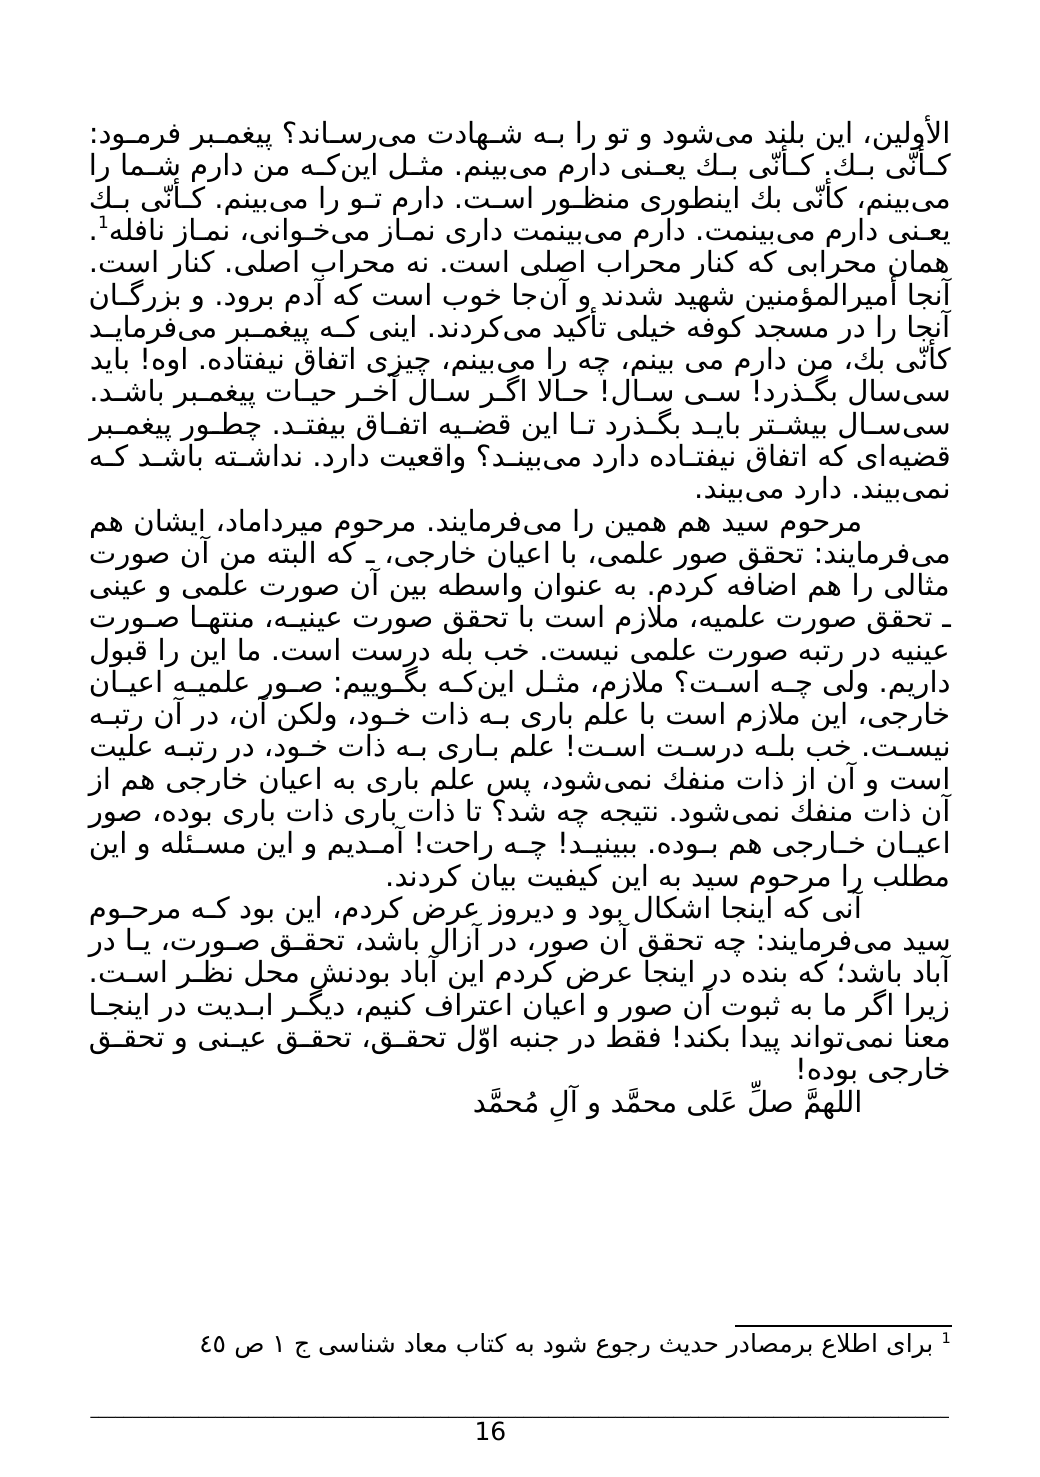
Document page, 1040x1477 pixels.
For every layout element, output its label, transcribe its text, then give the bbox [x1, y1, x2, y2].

text اللهمَّ صلِّ عَلی محمَّد و آلِ مُحمَّد [89, 1087, 951, 1119]
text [89, 118, 951, 506]
text مرحوم سید هم همین را می‌فرمایند. مرحوم میرداماد، ایشان هم می‌فرمایند: تحقق صور علمی، با اعیان خارجی، ـ كه البته من آن صورت مثالی را هم اضافه كردم. به عنوان واسطه بین آن صورت علمی و عینی ـ تحقق صورت علمیه، ملازم است با تحقق صورت عینیه، منتها صورت عینیه در رتبه صورت علمی نیست. خب بله درست است. ما این را قبول داریم. ولی چه است؟ ملازم، مثل این‌كه بگوییم: صور علمیه اعیان خارجی، این ملازم است با علم باری به ذات خود، ولكن آن، در آن رتبه نیست. خب بله درست است! علم باری به ذات خود، در رتبه علیت است و آن از ذات منفك نمی‌شود، پس علم باری به اعیان خارجی هم از آن ذات منفك نمی‌شود. نتیجه چه شد؟ تا ذات باری ذات باری بوده، صور اعیان خارجی هم بوده. ببینید! چه راحت! آمدیم و این مسئله و این مطلب را مرحوم سید به این كیفیت بیان كردند. [89, 506, 951, 893]
text آنی كه اینجا اشكال بود و دیروز عرض كردم، این بود كه مرحوم سید می‌فرمایند: چه تحقق آن صور، در آزال باشد، تحقق صورت، یا در آباد باشد؛ كه بنده در اینجا عرض كردم این آباد بودنش محل نظر است. زیرا اگر ما به ثبوت آن صور و اعیان اعتراف كنیم، دیگر ابدیت در اینجا معنا نمی‌تواند پیدا بكند! فقط در جنبه اوّل تحقق، تحقق عینی و تحقق خارجی بوده! [89, 893, 951, 1087]
